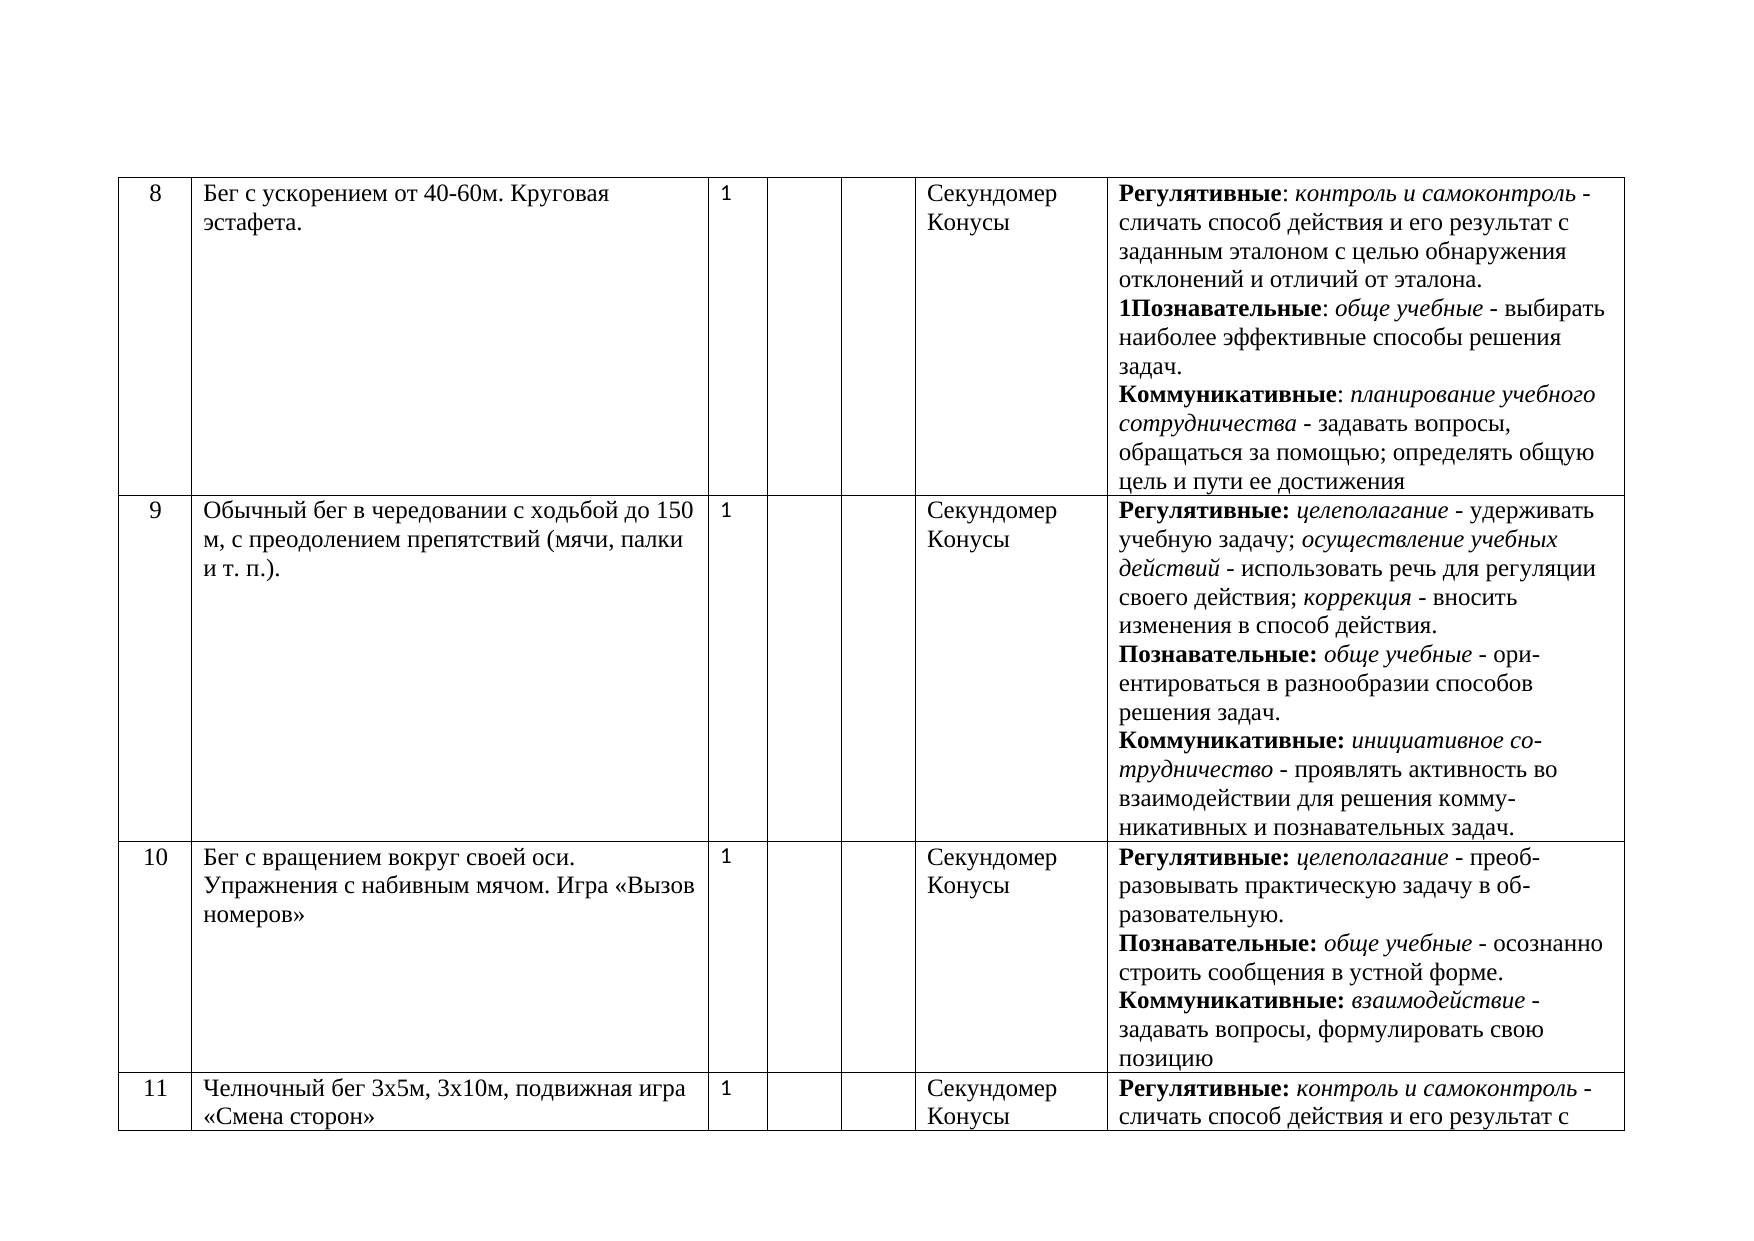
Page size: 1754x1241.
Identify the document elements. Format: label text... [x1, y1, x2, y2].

table_cell [842, 496, 915, 841]
table_cell [768, 842, 841, 1072]
table_cell Секундомер Конусы [916, 178, 1107, 494]
table_cell 1 [709, 842, 767, 1072]
table_cell [768, 178, 841, 494]
table_cell Бег с ускорением от 40-60м. Круговая эстафета. [192, 178, 708, 494]
table_cell 10 [119, 842, 191, 1072]
table_cell Бег с вращением вокруг своей оси. Упражнения с набивным мячом. Игра «Вызов номеров» [192, 842, 708, 1072]
table_cell 1 [709, 178, 767, 494]
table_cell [192, 1073, 708, 1130]
table_cell Секундомер Конусы [916, 1073, 1107, 1130]
table_cell 1 [709, 496, 767, 841]
table_cell [842, 178, 915, 494]
table_cell 1 [709, 1073, 767, 1130]
table_cell [768, 1073, 841, 1130]
table_cell Секундомер Конусы [916, 496, 1107, 841]
table_cell Обычный бег в чередовании с ходьбой до 150 м, с преодолением препятствий (мячи, палки и т. п.). [192, 496, 708, 841]
table_cell 9 [119, 496, 191, 841]
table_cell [1108, 1073, 1624, 1130]
table_cell [768, 496, 841, 841]
table_cell [842, 1073, 915, 1130]
table_cell Регулятивные: целеполагание - преобразовывать практическую задачу в образовательную. Познавательные: обще учебные - осознанно строить сообщения в устной форме. Коммуникативные: взаимодействие - задавать вопросы, формулировать свою позицию [1108, 842, 1624, 1072]
table_cell [842, 842, 915, 1072]
table_cell 8 [119, 178, 191, 494]
table_cell Секундомер Конусы [916, 842, 1107, 1072]
table_cell Регулятивные: контроль и самоконтроль - сличать способ действия и его результат с заданным эталоном с целью обнаружения отклонений и отличий от эталона. 1Познавательные: обще учебные - выбирать наиболее эффективные способы решения задач. Коммуникативные: планирование учебного сотрудничества - задавать вопросы, обращаться за помощью; определять общую цель и пути ее достижения [1108, 178, 1624, 494]
table_cell Регулятивные: целеполагание - удерживать учебную задачу; осуществление учебных действий - использовать речь для регуляции своего действия; коррекция - вносить изменения в способ действия. Познавательные: обще учебные - ориентироваться в разнообразии способов решения задач. Коммуникативные: инициативное сотрудничество - проявлять активность во взаимодействии для решения коммуникативных и познавательных задач. [1108, 496, 1624, 841]
table_cell 11 [119, 1073, 191, 1130]
